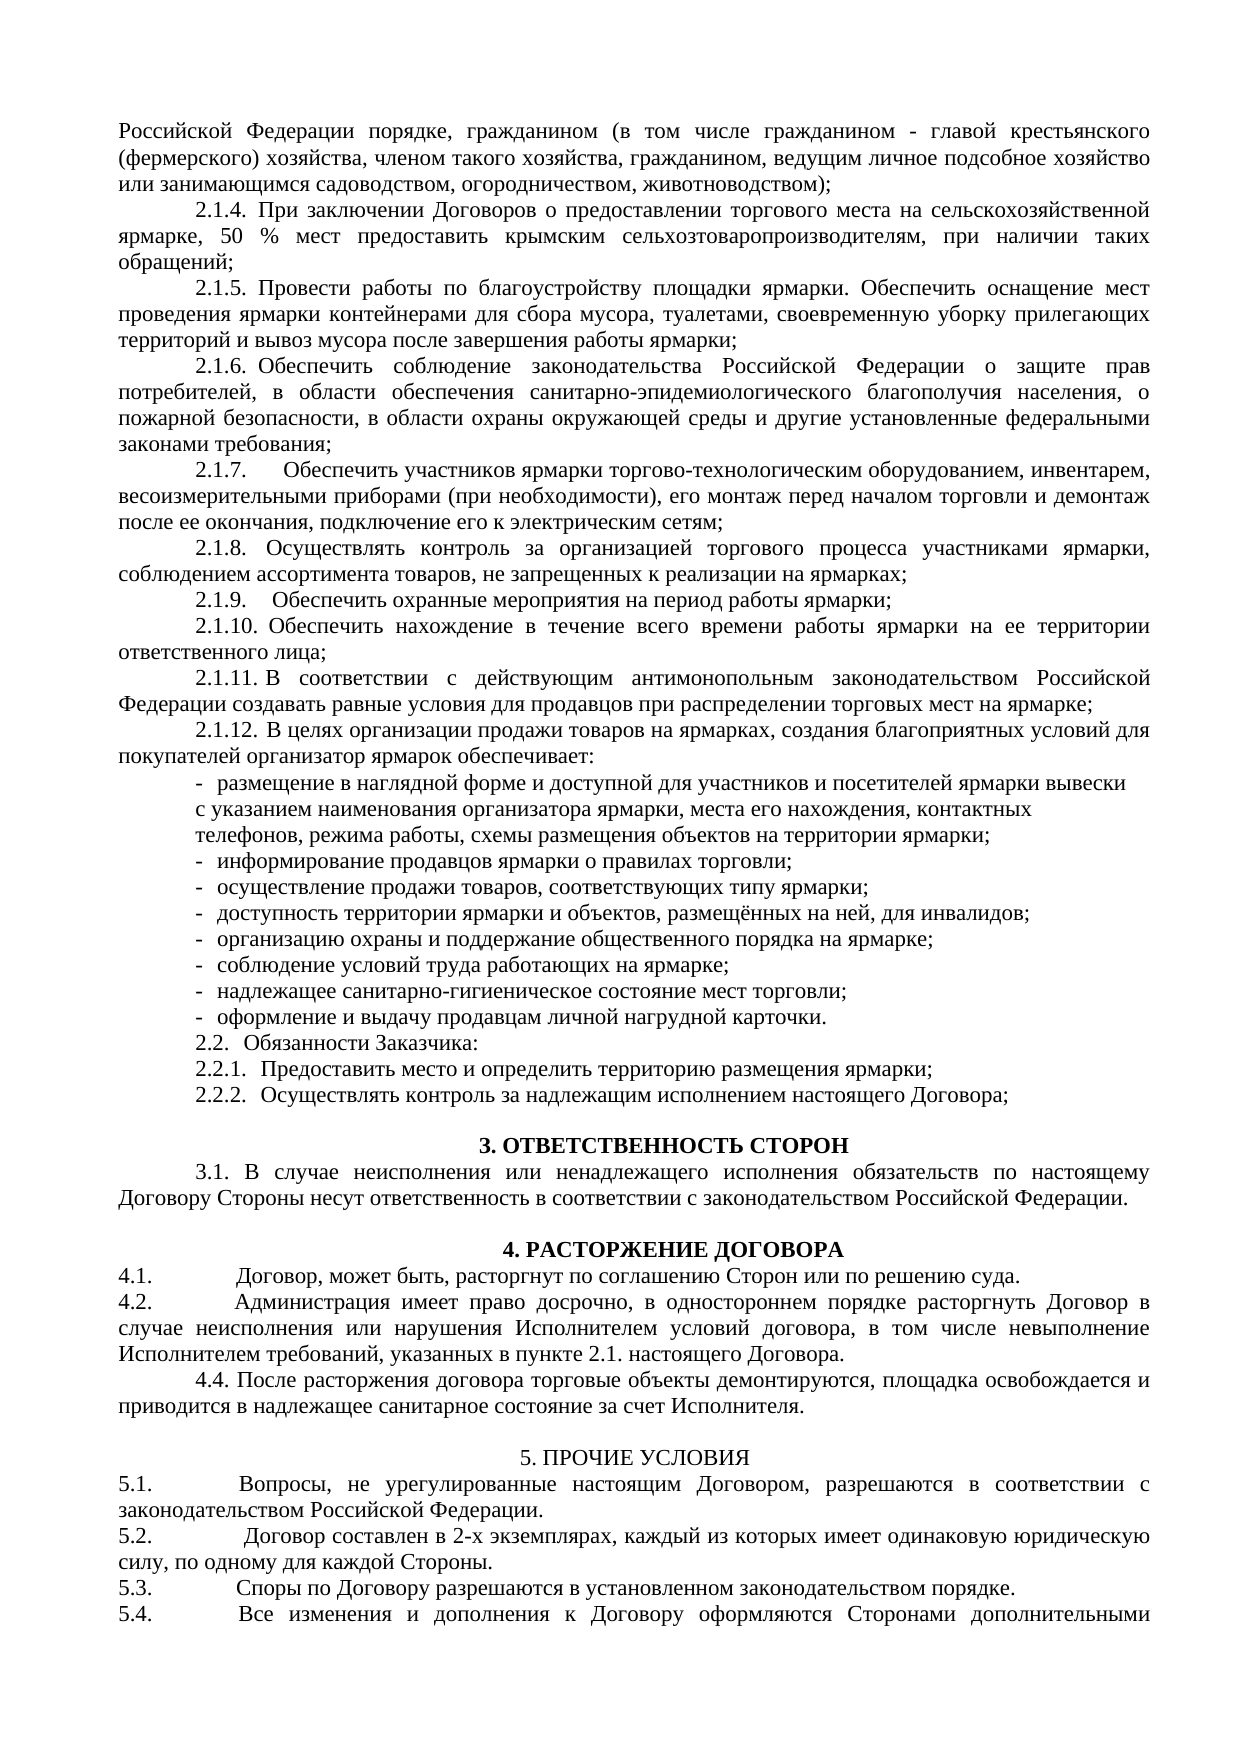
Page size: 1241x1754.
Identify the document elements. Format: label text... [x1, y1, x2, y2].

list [118, 118, 1152, 196]
list Осуществлять контроль за организацией торгового процесса участниками ярмарки, соблюдением ассортимента товаров, не запрещенных к реализации на ярмарках; [118, 535, 1152, 587]
list Обязанности Заказчика: [118, 1029, 1152, 1056]
list соблюдение условий труда работающих на ярмарке; [118, 951, 1152, 977]
text 4. РАСТОРЖЕНИЕ ДОГОВОРА [118, 1237, 1152, 1263]
list Споры по Договору разрешаются в установленном законодательством порядке. [118, 1574, 1152, 1600]
list Договор составлен в 2-х экземплярах, каждый из которых имеет одинаковую юридическую силу, по одному для каждой Стороны. [118, 1522, 1152, 1574]
text 4.4. После расторжения договора торговые объекты демонтируются, площадка освобождается и приводится в надлежащее санитарное состояние за счет Исполнителя. [118, 1367, 1152, 1419]
list осуществление продажи товаров, соответствующих типу ярмарки; [118, 873, 1152, 899]
text с указанием наименования организатора ярмарки, места его нахождения, контактных [118, 795, 1152, 821]
list Обеспечить соблюдение законодательства Российской Федерации о защите прав потребителей, в области обеспечения санитарно-эпидемиологического благополучия населения, о пожарной безопасности, в области охраны окружающей среды и другие установленные федеральными законами требования; [118, 352, 1152, 457]
list Предоставить место и определить территорию размещения ярмарки; [118, 1056, 1152, 1082]
text 5. ПРОЧИЕ УСЛОВИЯ [118, 1444, 1152, 1470]
text телефонов, режима работы, схемы размещения объектов на территории ярмарки; [118, 821, 1152, 847]
list В соответствии с действующим антимонопольным законодательством Российской Федерации создавать равные условия для продавцов при распределении торговых мест на ярмарке; [118, 665, 1152, 717]
text 3.1. В случае неисполнения или ненадлежащего исполнения обязательств по настоящему Договору Стороны несут ответственность в соответствии с законодательством Российской Федерации. [118, 1159, 1152, 1211]
list Осуществлять контроль за надлежащим исполнением настоящего Договора; [118, 1082, 1152, 1108]
list Провести работы по благоустройству площадки ярмарки. Обеспечить оснащение мест проведения ярмарки контейнерами для сбора мусора, туалетами, своевременную уборку прилегающих территорий и вывоз мусора после завершения работы ярмарки; [118, 274, 1152, 352]
list Обеспечить охранные мероприятия на период работы ярмарки; [118, 587, 1152, 613]
list В целях организации продажи товаров на ярмарках, создания благоприятных условий для покупателей организатор ярмарок обеспечивает: [118, 717, 1152, 769]
list Обеспечить нахождение в течение всего времени работы ярмарки на ее территории ответственного лица; [118, 613, 1152, 665]
list размещение в наглядной форме и доступной для участников и посетителей ярмарки вывески [118, 769, 1152, 795]
list информирование продавцов ярмарки о правилах торговли; [118, 847, 1152, 873]
list При заключении Договоров о предоставлении торгового места на сельскохозяйственной ярмарке, 50 % мест предоставить крымским сельхозтоваропроизводителям, при наличии таких обращений; [118, 196, 1152, 274]
list надлежащее санитарно-гигиеническое состояние мест торговли; [118, 977, 1152, 1003]
list доступность территории ярмарки и объектов, размещённых на ней, для инвалидов; [118, 899, 1152, 925]
list Вопросы, не урегулированные настоящим Договором, разрешаются в соответствии с законодательством Российской Федерации. [118, 1470, 1152, 1522]
list Администрация имеет право досрочно, в одностороннем порядке расторгнуть Договор в случае неисполнения или нарушения Исполнителем условий договора, в том числе невыполнение Исполнителем требований, указанных в пункте 2.1. настоящего Договора. [118, 1289, 1152, 1367]
list Договор, может быть, расторгнут по соглашению Сторон или по решению суда. [118, 1263, 1152, 1289]
list организацию охраны и поддержание общественного порядка на ярмарке; [118, 925, 1152, 951]
list Обеспечить участников ярмарки торгово-технологическим оборудованием, инвентарем, весоизмерительными приборами (при необходимости), его монтаж перед началом торговли и демонтаж после ее окончания, подключение его к электрическим сетям; [118, 457, 1152, 535]
text З. ОТВЕТСТВЕННОСТЬ СТОРОН [478, 1133, 1152, 1159]
list оформление и выдачу продавцам личной нагрудной карточки. [118, 1003, 1152, 1029]
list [118, 1600, 1152, 1626]
